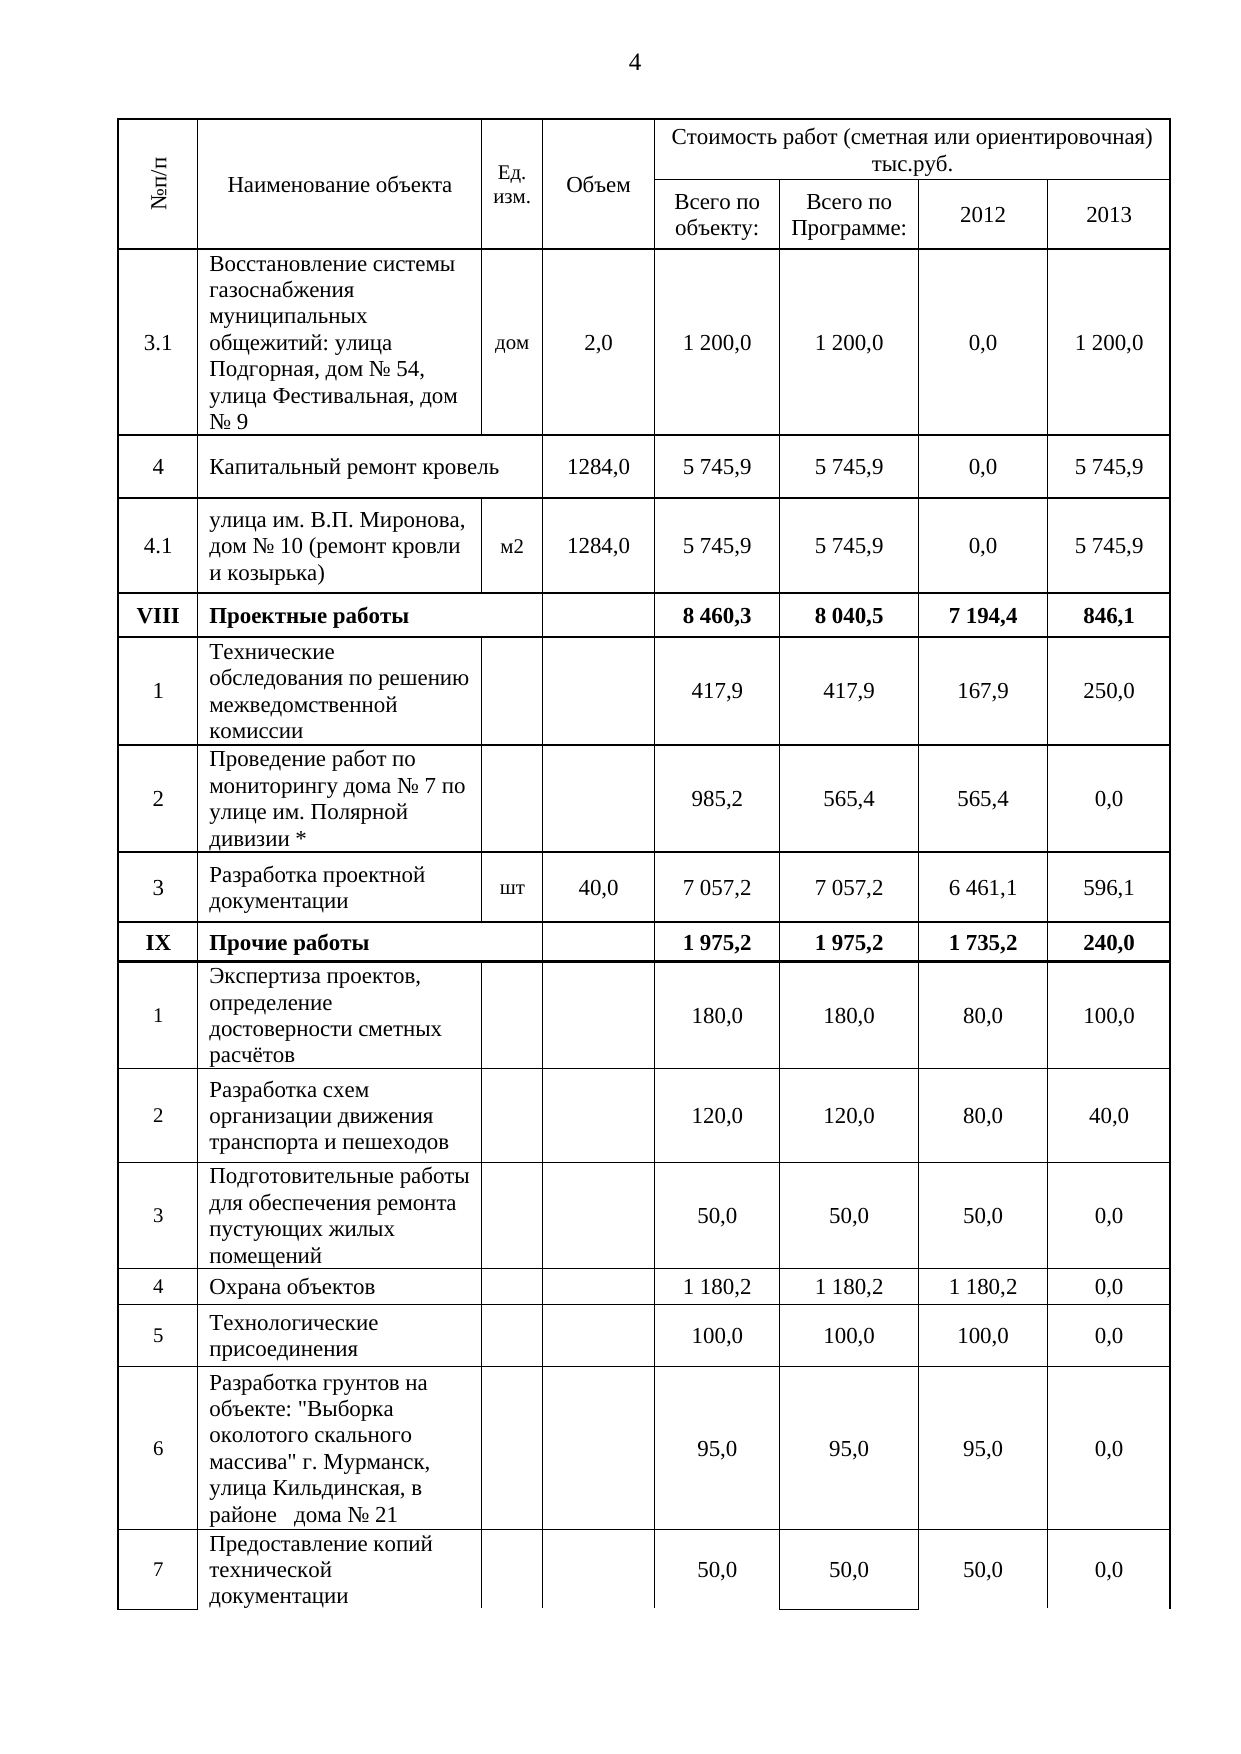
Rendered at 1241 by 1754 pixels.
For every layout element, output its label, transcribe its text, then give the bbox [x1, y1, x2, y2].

table_cell 8 460,3 [655, 594, 779, 636]
table_cell 1 [119, 963, 197, 1068]
table_cell [543, 594, 654, 636]
table_cell 0,0 [1048, 1269, 1169, 1304]
table_cell 95,0 [655, 1367, 779, 1529]
table_cell 6 [119, 1367, 197, 1529]
table_cell Проектные работы [198, 594, 542, 636]
table_cell Экспертиза проектов, определение достоверности сметных расчётов [198, 963, 481, 1068]
table_cell 5 745,9 [780, 499, 918, 592]
table_cell 50,0 [780, 1530, 918, 1609]
table_cell [543, 1163, 654, 1268]
table_cell 417,9 [780, 638, 918, 743]
table_cell 5 745,9 [655, 499, 779, 592]
table_cell 167,9 [919, 638, 1047, 743]
table_cell 180,0 [655, 963, 779, 1068]
table_cell Технические обследования по решению межведомственной комиссии [198, 638, 481, 743]
table_cell 100,0 [655, 1305, 779, 1366]
table_cell 5 745,9 [780, 436, 918, 497]
table_cell шт [482, 853, 542, 921]
table_cell 4 [119, 436, 197, 497]
table_cell Разработка грунтов на объекте: "Выборка околотого скального массива" г. Мурманск, улица Кильдинская, в районе дома № 21 [198, 1367, 481, 1529]
table_cell Проведение работ по мониторингу дома № 7 по улице им. Полярной дивизии * [198, 746, 481, 851]
table_cell 250,0 [1048, 638, 1169, 743]
table_cell 80,0 [919, 1069, 1047, 1162]
table_cell [482, 1269, 542, 1304]
table_cell [482, 1305, 542, 1366]
table_cell 2,0 [543, 250, 654, 434]
table_cell [542, 1530, 654, 1609]
table_cell 6 461,1 [919, 853, 1047, 921]
table_cell 846,1 [1048, 594, 1169, 636]
table_cell Подготовительные работы для обеспечения ремонта пустующих жилых помещений [198, 1163, 481, 1268]
table_cell 100,0 [1048, 963, 1169, 1068]
table_cell 40,0 [1048, 1069, 1169, 1162]
table_cell 565,4 [919, 746, 1047, 851]
table_cell м2 [482, 499, 542, 592]
table_cell 565,4 [780, 746, 918, 851]
table_cell Восстановление системы газоснабжения муниципальных общежитий: улица Подгорная, дом № 54, улица Фестивальная, дом № 9 [198, 250, 481, 434]
table_cell VIII [119, 594, 197, 636]
table_cell 3 [119, 853, 197, 921]
table_cell [543, 746, 654, 851]
table_header Ед. изм. [482, 120, 542, 248]
table_cell 596,1 [1048, 853, 1169, 921]
table_cell 5 745,9 [655, 436, 779, 497]
table_cell Всего по Программе: [780, 180, 918, 248]
table_cell 240,0 [1048, 923, 1169, 960]
table_cell 0,0 [1048, 1530, 1169, 1609]
table_cell 80,0 [919, 963, 1047, 1068]
table_cell 50,0 [919, 1163, 1047, 1268]
table_cell 120,0 [780, 1069, 918, 1162]
table_cell 1 735,2 [919, 923, 1047, 960]
table_cell 2 [119, 1069, 197, 1162]
table_cell 2013 [1048, 180, 1169, 248]
table_cell 95,0 [919, 1367, 1047, 1529]
table_cell 2 [119, 746, 197, 851]
table_cell 5 745,9 [1048, 499, 1169, 592]
table_cell 7 057,2 [655, 853, 779, 921]
table_cell [543, 1269, 654, 1304]
table_cell 1 200,0 [1048, 250, 1169, 434]
table_cell 50,0 [655, 1530, 779, 1609]
table_cell 50,0 [919, 1530, 1047, 1609]
table_cell 95,0 [780, 1367, 918, 1529]
table_cell 7 057,2 [780, 853, 918, 921]
table_cell [543, 963, 654, 1068]
table_cell [543, 1305, 654, 1366]
table_cell [543, 1069, 654, 1162]
table_cell [482, 638, 542, 743]
table_header Объем [543, 120, 654, 248]
table_cell 120,0 [655, 1069, 779, 1162]
table_cell 1 975,2 [655, 923, 779, 960]
table_cell Прочие работы [198, 923, 542, 960]
table_cell [482, 1367, 542, 1529]
table_cell 3.1 [119, 250, 197, 434]
table_cell 2012 [919, 180, 1047, 248]
table_cell 180,0 [780, 963, 918, 1068]
table_cell 1 180,2 [919, 1269, 1047, 1304]
table_cell 50,0 [655, 1163, 779, 1268]
table_cell 5 745,9 [1048, 436, 1169, 497]
table_header Стоимость работ (сметная или ориентировочная) тыс.руб. [655, 120, 1169, 179]
table_cell 0,0 [919, 250, 1047, 434]
table_cell 0,0 [1048, 1367, 1169, 1529]
table_cell [482, 1530, 542, 1609]
table_cell [543, 1367, 654, 1529]
table_cell Технологические присоединения [198, 1305, 481, 1366]
table_cell 7 194,4 [919, 594, 1047, 636]
table_cell 4 [119, 1269, 197, 1304]
table_cell Охрана объектов [198, 1269, 481, 1304]
table_cell 50,0 [780, 1163, 918, 1268]
table_cell 0,0 [919, 436, 1047, 497]
table_cell дом [482, 250, 542, 434]
table_cell Предоставление копий технической документации [198, 1530, 482, 1609]
table_cell 1 [119, 638, 197, 743]
table_cell 7 [119, 1530, 197, 1609]
table_cell 417,9 [655, 638, 779, 743]
table_cell 5 [119, 1305, 197, 1366]
table_cell [482, 746, 542, 851]
table_cell 0,0 [1048, 1305, 1169, 1366]
table_cell 1 180,2 [655, 1269, 779, 1304]
table_cell 985,2 [655, 746, 779, 851]
table_cell 0,0 [1048, 746, 1169, 851]
table_cell улица им. В.П. Миронова, дом № 10 (ремонт кровли и козырька) [198, 499, 481, 592]
table_cell 4.1 [119, 499, 197, 592]
table_cell 100,0 [780, 1305, 918, 1366]
table_cell [482, 1163, 542, 1268]
table_header Наименование объекта [198, 120, 481, 248]
table_cell 8 040,5 [780, 594, 918, 636]
table_cell 0,0 [919, 499, 1047, 592]
table_cell 1 200,0 [780, 250, 918, 434]
table_cell 1 975,2 [780, 923, 918, 960]
table_cell [543, 638, 654, 743]
table_header №п/п [119, 120, 197, 248]
table_cell Капитальный ремонт кровель [198, 436, 542, 497]
table_cell 1 200,0 [655, 250, 779, 434]
table_cell Разработка схем организации движения транспорта и пешеходов [198, 1069, 481, 1162]
table_cell 40,0 [543, 853, 654, 921]
table_cell 100,0 [919, 1305, 1047, 1366]
table_cell 1284,0 [543, 436, 654, 497]
table_cell 0,0 [1048, 1163, 1169, 1268]
table_cell [543, 923, 654, 960]
table_cell [482, 1069, 542, 1162]
table_cell Разработка проектной документации [198, 853, 481, 921]
table_cell 3 [119, 1163, 197, 1268]
table_cell 1 180,2 [780, 1269, 918, 1304]
table_cell Всего по объекту: [655, 180, 779, 248]
table_cell 1284,0 [543, 499, 654, 592]
table_cell [482, 963, 542, 1068]
table_cell IX [119, 923, 197, 960]
